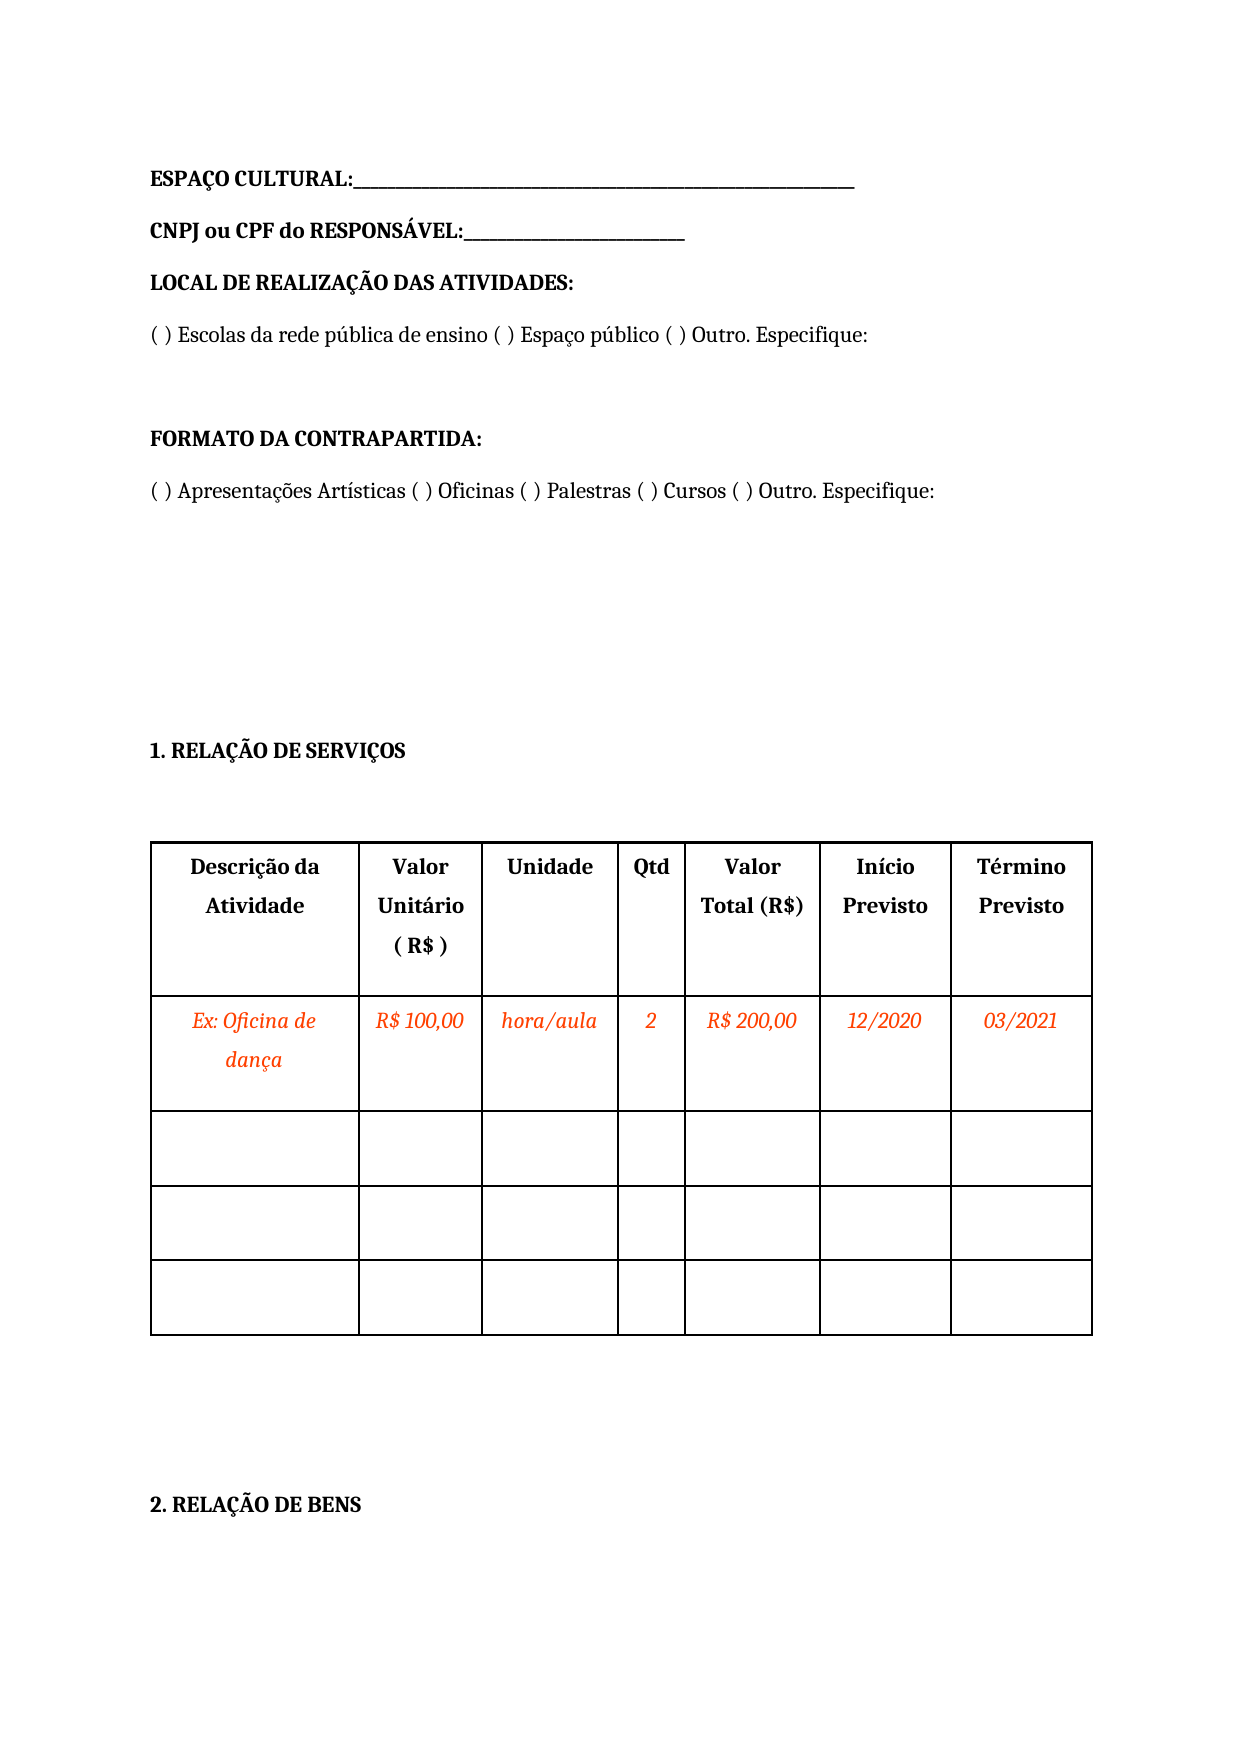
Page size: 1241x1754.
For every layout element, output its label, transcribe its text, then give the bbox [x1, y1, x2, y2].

table_cell Ex: Oficina de dança [152, 997, 358, 1109]
table_cell [152, 1112, 358, 1184]
table_header Descrição da Atividade [152, 844, 358, 995]
table_header Unidade [483, 844, 617, 995]
text ESPAÇO CULTURAL:___________________________________________________________ [150, 166, 1090, 192]
table_cell [619, 1112, 684, 1184]
table_cell [360, 1112, 481, 1184]
table_cell R$ 200,00 [686, 997, 819, 1109]
text ( ) Apresentações Artísticas ( ) Oficinas ( ) Palestras ( ) Cursos ( ) Outro. Especifique: [150, 477, 1090, 504]
text LOCAL DE REALIZAÇÃO DAS ATIVIDADES: [150, 269, 1090, 296]
text FORMATO DA CONTRAPARTIDA: [150, 426, 1090, 452]
table_cell [952, 1261, 1091, 1334]
table_cell hora/aula [483, 997, 617, 1109]
table_header Valor Unitário ( R$ ) [360, 844, 481, 995]
table_cell [152, 1187, 358, 1259]
table_cell [360, 1187, 481, 1259]
table_cell [821, 1112, 950, 1184]
text ( ) Escolas da rede pública de ensino ( ) Espaço público ( ) Outro. Especifique: [150, 322, 1090, 348]
table_cell [686, 1261, 819, 1334]
table_cell 12/2020 [821, 997, 950, 1109]
text CNPJ ou CPF do RESPONSÁVEL:__________________________ [150, 218, 1090, 244]
table_header Qtd [619, 844, 684, 995]
table_cell [619, 1187, 684, 1259]
table_cell [952, 1187, 1091, 1259]
table_cell [483, 1261, 617, 1334]
table_cell [686, 1112, 819, 1184]
text 1. RELAÇÃO DE SERVIÇOS [150, 737, 1090, 764]
table_cell [686, 1187, 819, 1259]
table_cell [619, 1261, 684, 1334]
table_cell [821, 1261, 950, 1334]
table_cell R$ 100,00 [360, 997, 481, 1109]
text 2. RELAÇÃO DE BENS [150, 1492, 1090, 1519]
table_cell [952, 1112, 1091, 1184]
table_cell 2 [619, 997, 684, 1109]
table_header Término Previsto [952, 844, 1091, 995]
table_cell [483, 1187, 617, 1259]
table_cell [152, 1261, 358, 1334]
table_header Valor Total (R$) [686, 844, 819, 995]
table_cell [483, 1112, 617, 1184]
table_cell 03/2021 [952, 997, 1091, 1109]
table_header Início Previsto [821, 844, 950, 995]
table_cell [821, 1187, 950, 1259]
table_cell [360, 1261, 481, 1334]
